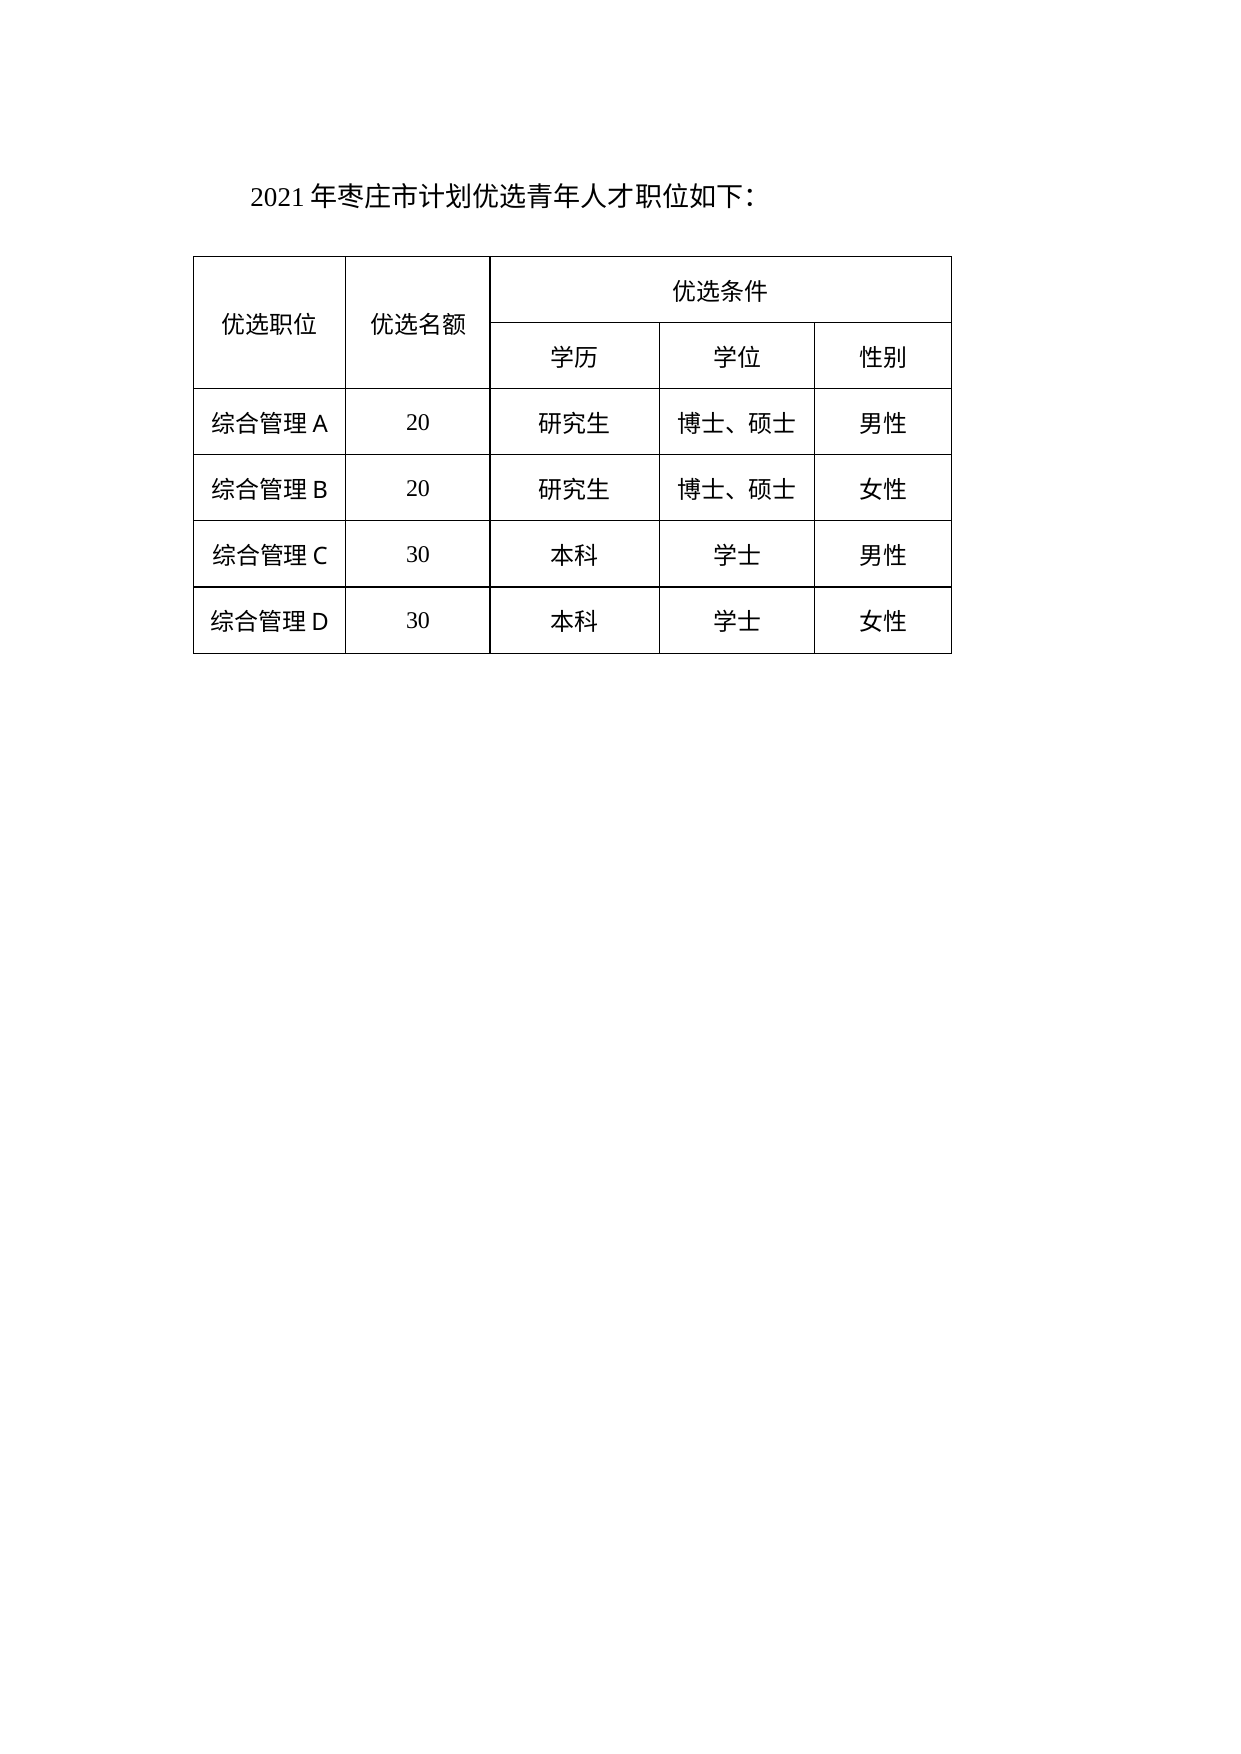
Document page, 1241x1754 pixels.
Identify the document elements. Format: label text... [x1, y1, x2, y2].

table_cell 20 [346, 389, 489, 454]
table_cell 性别 [815, 323, 951, 388]
table_cell 30 [346, 521, 489, 586]
table_cell 女性 [815, 455, 951, 520]
table_cell 综合管理B [194, 455, 345, 520]
table_cell 30 [346, 588, 489, 652]
table_cell 本科 [491, 521, 659, 586]
table_cell 男性 [815, 521, 951, 586]
table_cell 综合管理D [194, 588, 345, 652]
text 2021年枣庄市计划优选青年人才职位如下： [194, 162, 1046, 227]
table_cell 博士、硕士 [660, 455, 814, 520]
table_cell 男性 [815, 389, 951, 454]
table_cell 学士 [660, 521, 814, 586]
table_header 优选名额 [346, 257, 489, 388]
table_cell 研究生 [491, 455, 659, 520]
table_cell 综合管理A [194, 389, 345, 454]
table_cell 女性 [815, 588, 951, 652]
table_cell 综合管理C [194, 521, 345, 586]
table_cell 研究生 [491, 389, 659, 454]
table_cell 学历 [491, 323, 659, 388]
table_cell 20 [346, 455, 489, 520]
table_cell 本科 [491, 588, 659, 652]
table_cell 学位 [660, 323, 814, 388]
table_cell 学士 [660, 588, 814, 652]
table_header 优选职位 [194, 257, 345, 388]
table_header 优选条件 [491, 257, 951, 322]
table_cell 博士、硕士 [660, 389, 814, 454]
